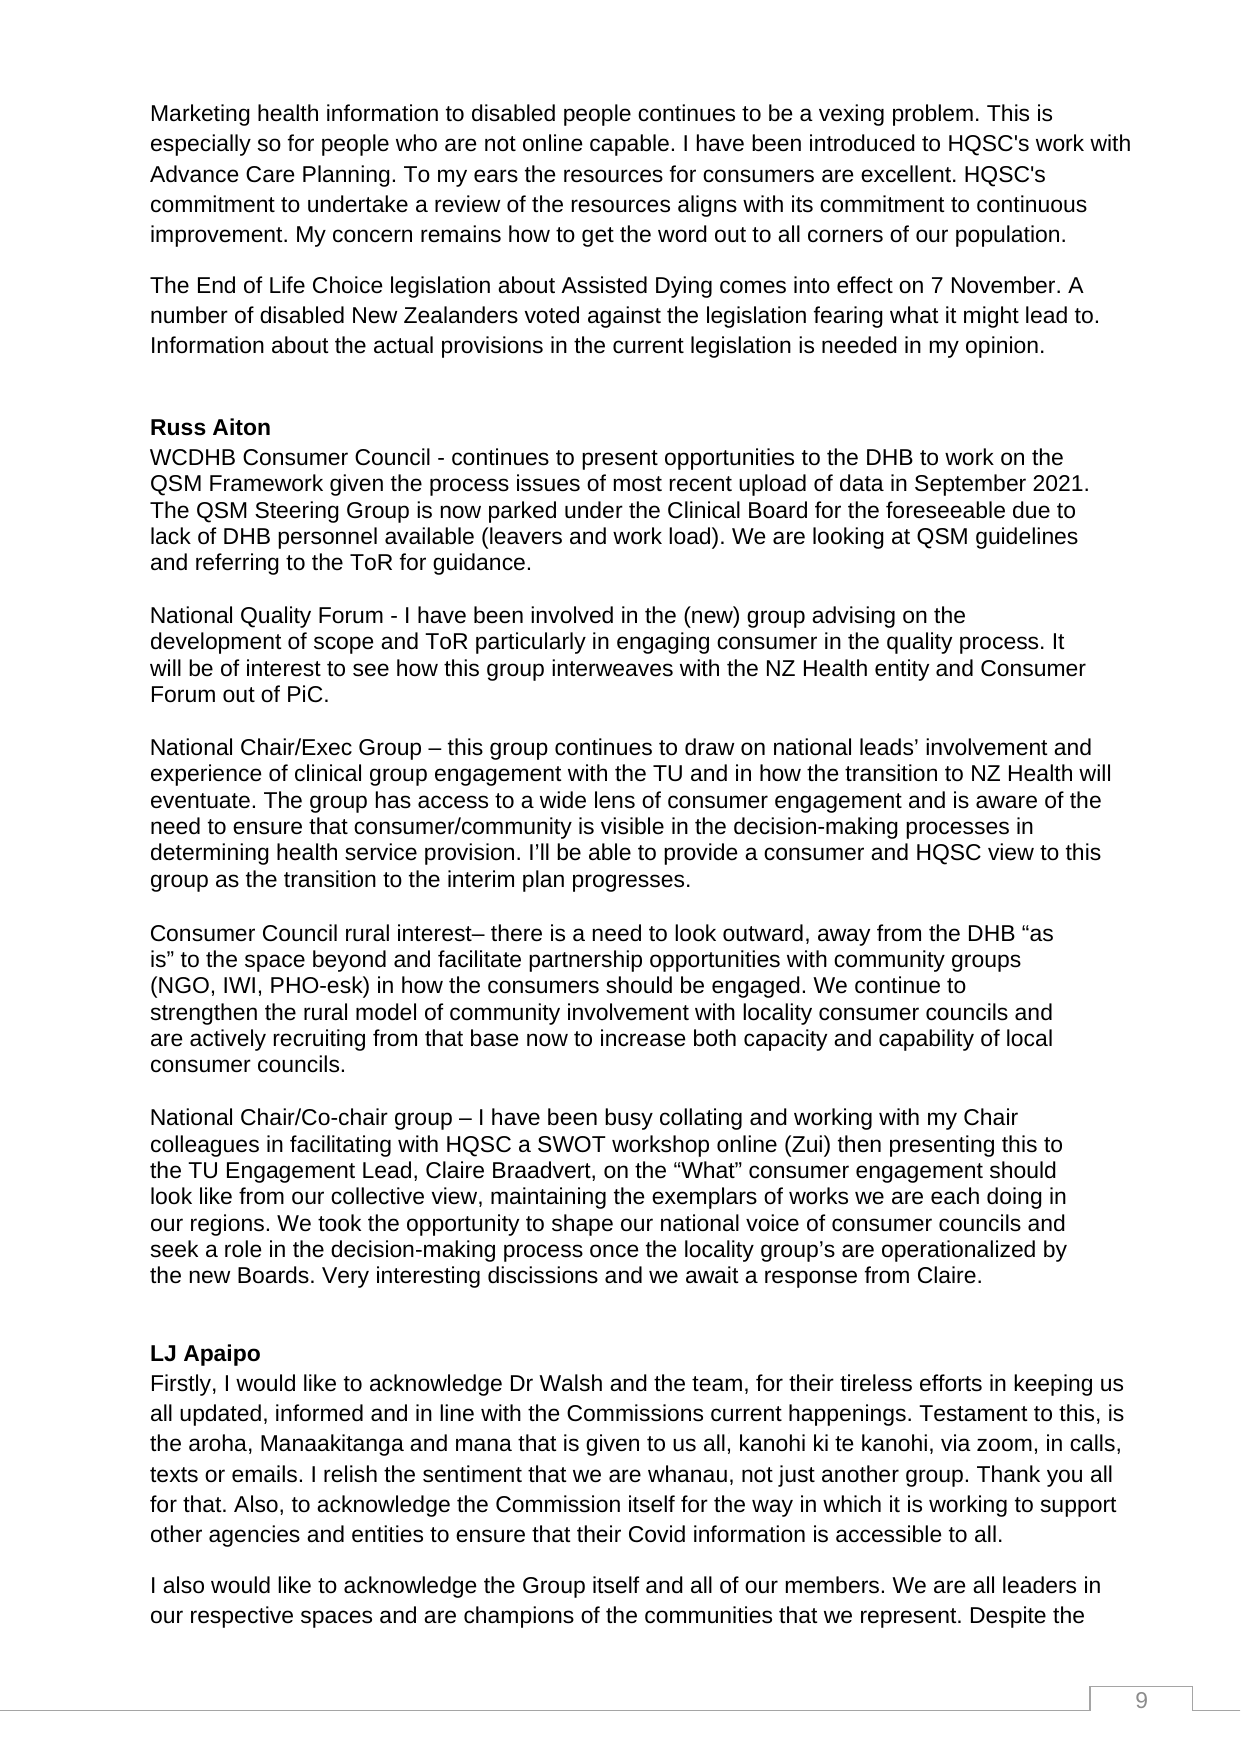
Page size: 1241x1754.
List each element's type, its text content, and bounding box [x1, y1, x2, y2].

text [150, 1572, 1137, 1628]
text WCDHB Consumer Council - continues to present opportunities to the DHB to work on the QSM Framework given the process issues of most recent upload of data in September 2021. The QSM Steering Group is now parked under the Clinical Board for the foreseeable due to lack of DHB personnel available (leavers and work load). We are looking at QSM guidelines and referring to the ToR for guidance. [149, 444, 1106, 576]
text The End of Life Choice legislation about Assisted Dying comes into effect on 7 November. A number of disabled New Zealanders voted against the legislation fearing what it might lead to. Information about the actual provisions in the current legislation is needed in my opinion. [150, 272, 1137, 359]
text LJ Apaipo [150, 1340, 1137, 1366]
text National Quality Forum - I have been involved in the (new) group advising on the development of scope and ToR particularly in engaging consumer in the quality process. It will be of interest to see how this group interweaves with the NZ Health entity and Consumer Forum out of PiC. [149, 602, 1101, 707]
text Russ Aiton [150, 414, 1137, 440]
text National Chair/Co-chair group – I have been busy collating and working with my Chair colleagues in facilitating with HQSC a SWOT workshop online (Zui) then presenting this to the TU Engagement Lead, Claire Braadvert, on the “What” consumer engagement should look like from our collective view, maintaining the exemplars of works we are each doing in our regions. We took the opportunity to shape our national voice of consumer councils and seek a role in the decision-making process once the locality group’s are operationalized by the new Boards. Very interesting discissions and we await a response from Claire. [149, 1104, 1098, 1289]
text Marketing health information to disabled people continues to be a vexing problem. This is especially so for people who are not online capable. I have been introduced to HQSC's work with Advance Care Planning. To my ears the resources for consumers are excellent. HQSC's commitment to undertake a review of the resources aligns with its commitment to continuous improvement. My concern remains how to get the word out to all corners of our population. [150, 100, 1137, 247]
text Consumer Council rural interest– there is a need to look outward, away from the DHB “as is” to the space beyond and facilitate partnership opportunities with community groups (NGO, IWI, PHO-esk) in how the consumers should be engaged. We continue to strengthen the rural model of community involvement with locality consumer councils and are actively recruiting from that base now to increase both capacity and capability of local consumer councils. [149, 920, 1077, 1078]
text National Chair/Exec Group – this group continues to draw on national leads’ involvement and experience of clinical group engagement with the TU and in how the transition to NZ Health will eventuate. The group has access to a wide lens of consumer engagement and is aware of the need to ensure that consumer/community is visible in the decision-making processes in determining health service provision. I’ll be able to provide a consumer and HQSC view to this group as the transition to the interim plan progresses. [149, 734, 1124, 892]
text Firstly, I would like to acknowledge Dr Walsh and the team, for their tireless efforts in keeping us all updated, informed and in line with the Commissions current happenings. Testament to this, is the aroha, Manaakitanga and mana that is given to us all, kanohi ki te kanohi, via zoom, in calls, texts or emails. I relish the sentiment that we are whanau, not just another group. Thank you all for that. Also, to acknowledge the Commission itself for the way in which it is working to support other agencies and entities to ensure that their Covid information is accessible to all. [150, 1370, 1137, 1547]
